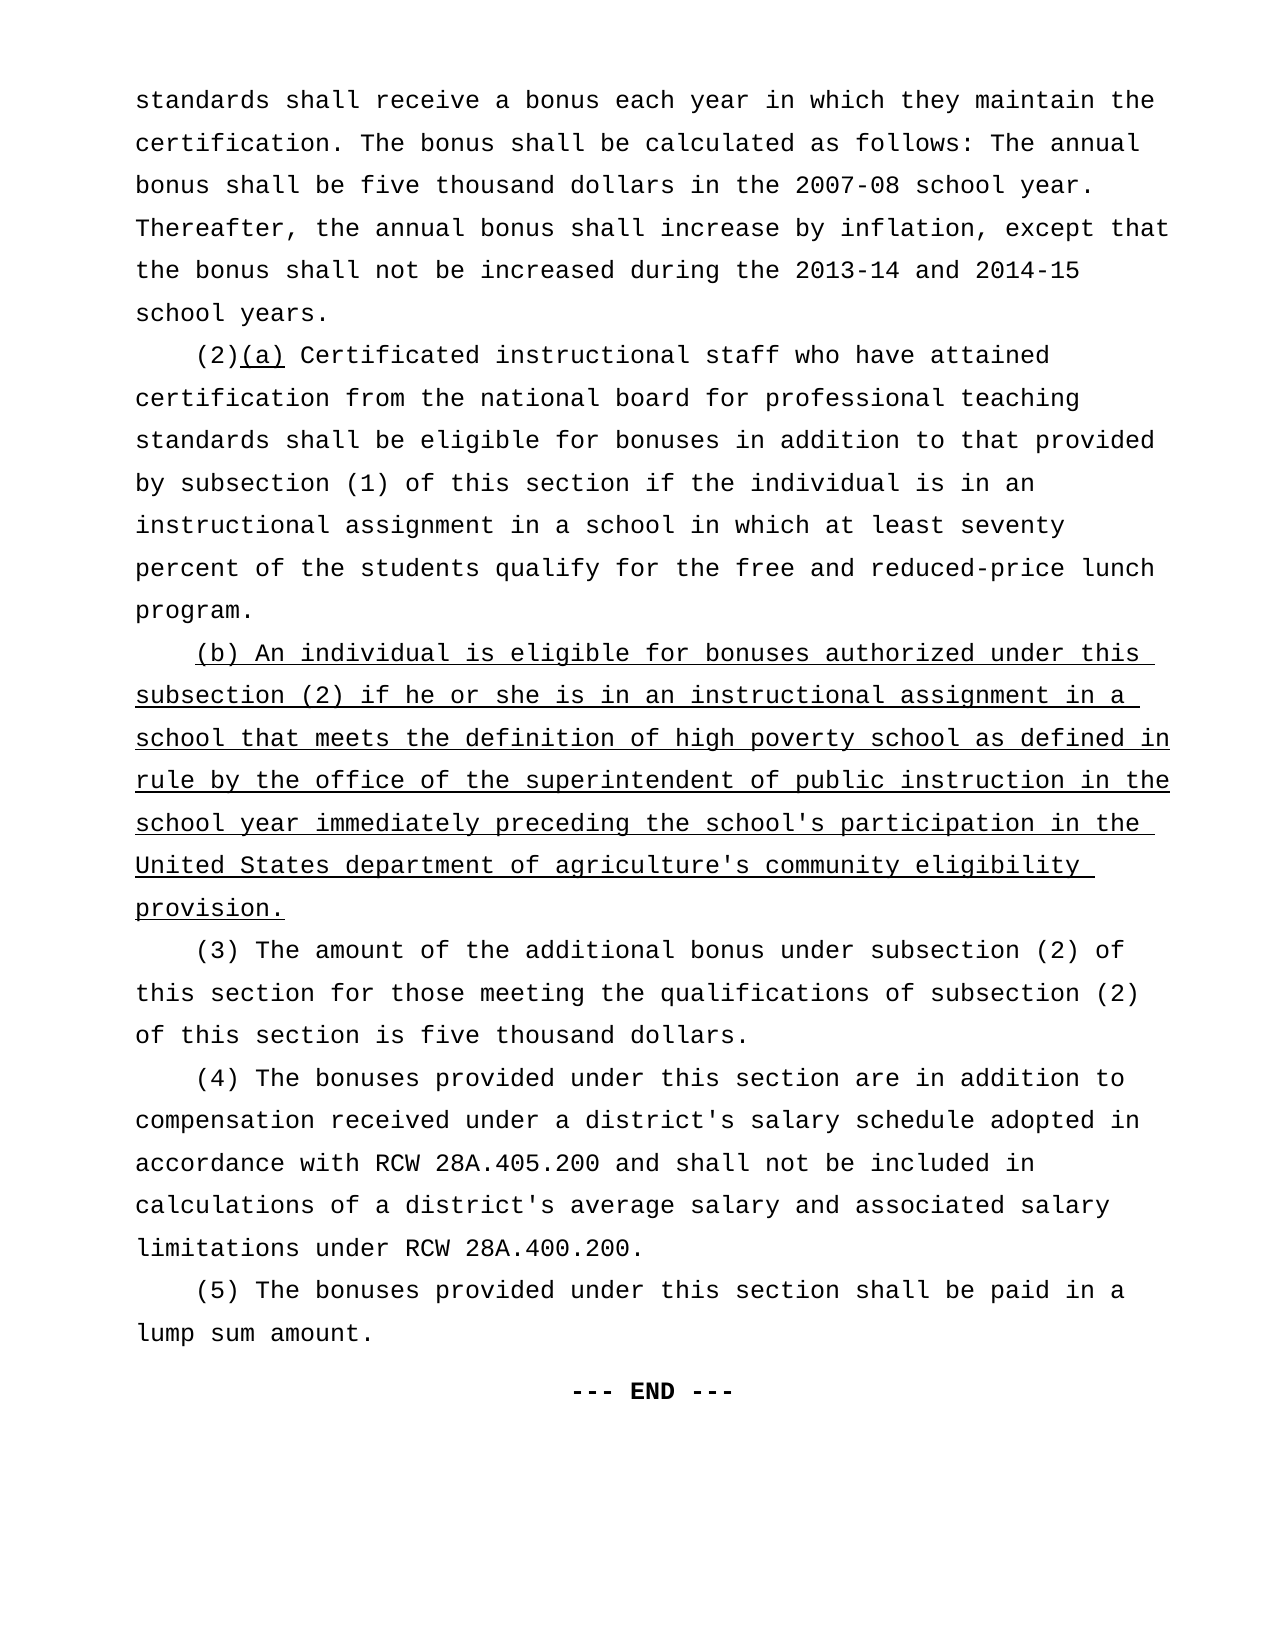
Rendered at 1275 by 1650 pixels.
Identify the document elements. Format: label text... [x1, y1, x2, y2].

text (b) An individual is eligible for bonuses authorized under this subsection (2) if he or she is in an instructional assignment in a school that meets the definition of high poverty school as defined in rule by the office of the superintendent of public instruction in the school year immediately preceding the school's participation in the United States department of agriculture's community eligibility provision. [135, 750, 1170, 791]
text (b) An individual is eligible for bonuses authorized under this subsection (2) if he or she is in an instructional assignment in a school that meets the definition of high poverty school as defined in rule by the office of the superintendent of public instruction in the school year immediately preceding the school's participation in the United States department of agriculture's community eligibility provision. [135, 793, 1170, 925]
text (5) The bonuses provided under this section shall be paid in a lump sum amount. [135, 1265, 1170, 1350]
text --- END --- [135, 1378, 1170, 1407]
text (4) The bonuses provided under this section are in addition to compensation received under a district's salary schedule adopted in accordance with RCW 28A.405.200 and shall not be included in calculations of a district's average salary and associated salary limitations under RCW 28A.400.200. [135, 1052, 1170, 1265]
text (3) The amount of the additional bonus under subsection (2) of this section for those meeting the qualifications of subsection (2) of this section is five thousand dollars. [135, 925, 1170, 1052]
text (b) An individual is eligible for bonuses authorized under this subsection (2) if he or she is in an instructional assignment in a school that meets the definition of high poverty school as defined in rule by the office of the superintendent of public instruction in the school year immediately preceding the school's participation in the United States department of agriculture's community eligibility provision. [135, 627, 1170, 749]
text (2)(a) Certificated instructional staff who have attained certification from the national board for professional teaching standards shall be eligible for bonuses in addition to that provided by subsection (1) of this section if the individual is in an instructional assignment in a school in which at least seventy percent of the students qualify for the free and reduced-price lunch program. [135, 330, 1170, 627]
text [135, 75, 1170, 330]
